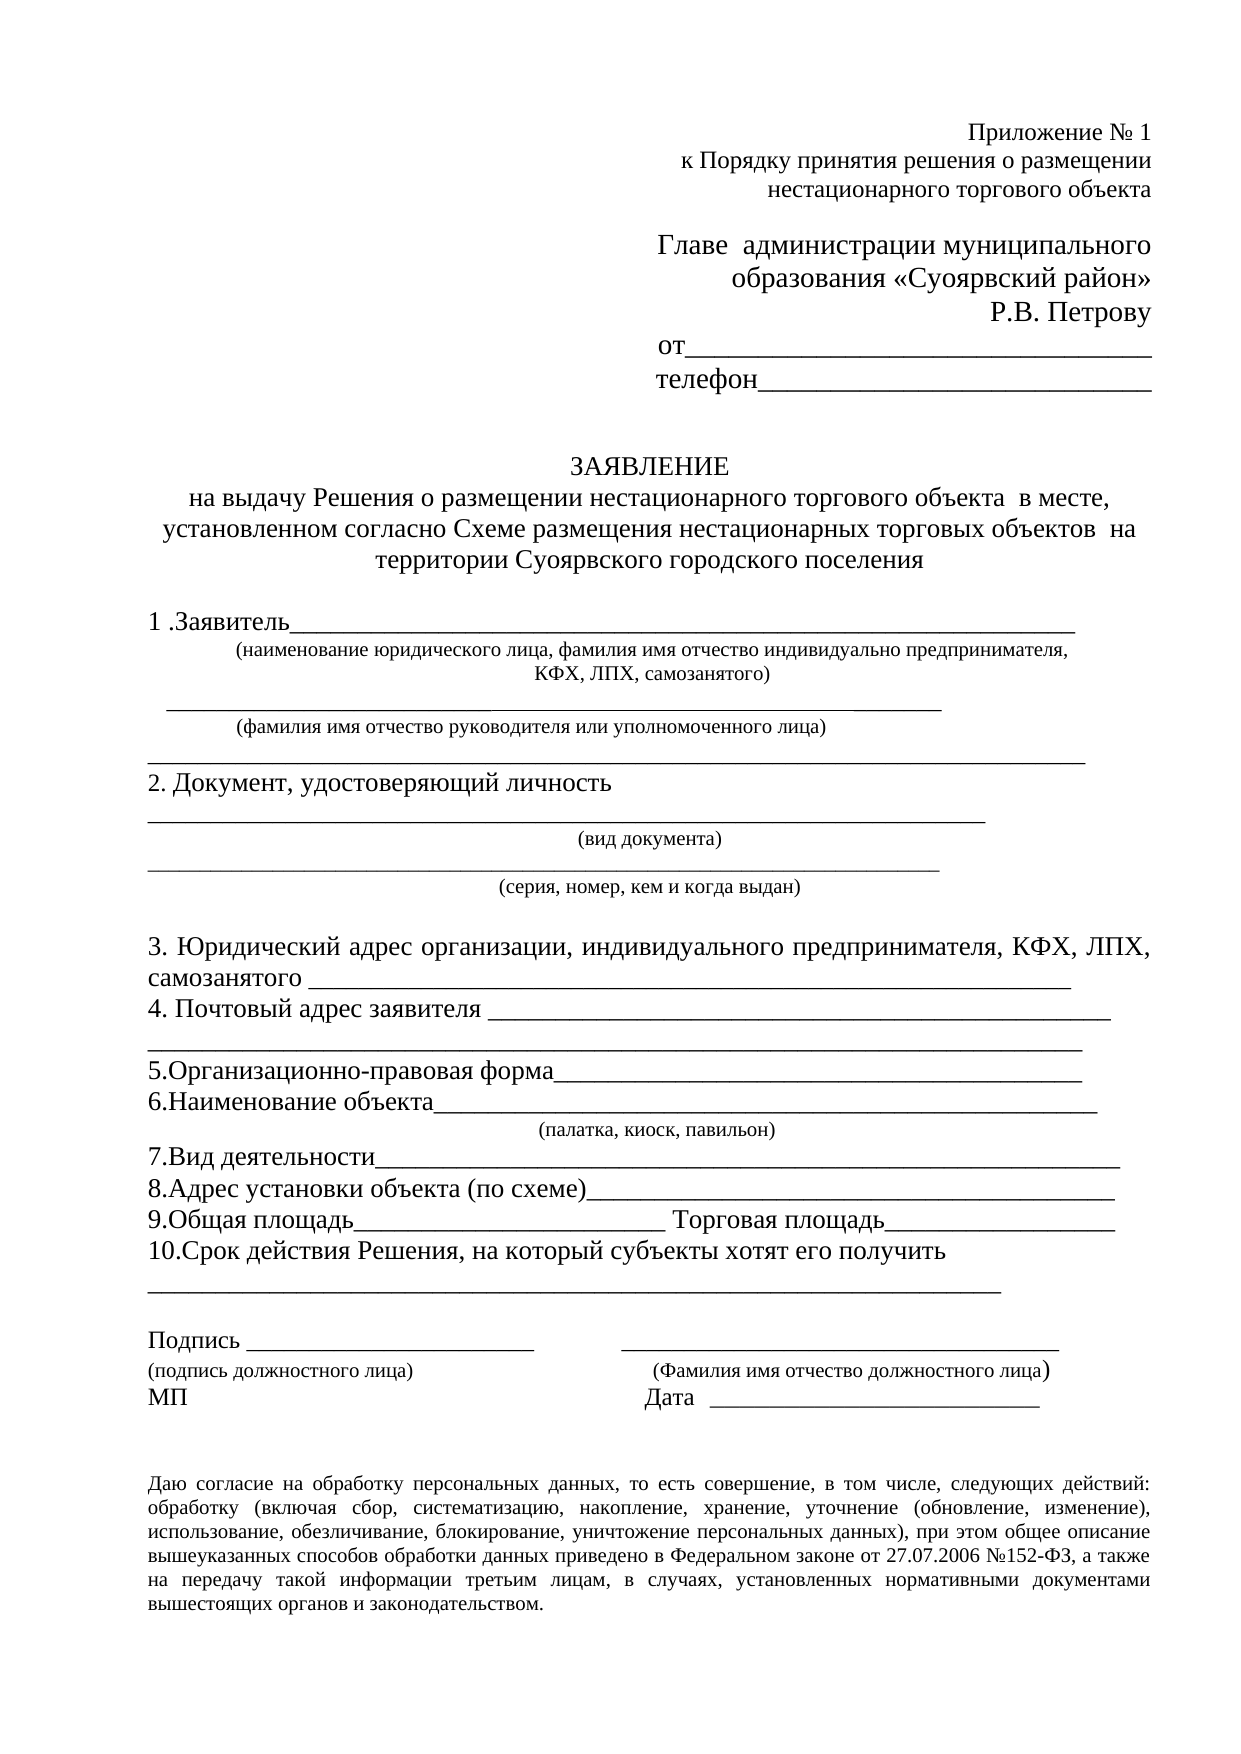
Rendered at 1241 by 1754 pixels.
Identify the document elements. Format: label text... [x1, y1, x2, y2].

text Даю согласие на обработку персональных данных, то есть совершение, в том числе, следующих действий: обработку (включая сбор, систематизацию, накопление, хранение, уточнение (обновление, изменение), использование, обезличивание, блокирование, уничтожение персональных данных), при этом общее описание вышеуказанных способов обработки данных приведено в Федеральном законе от 27.07.2006 №152-ФЗ, а также на передачу такой информации третьим лицам, в случаях, установленных нормативными документами вышестоящих органов и законодательством. [148, 1471, 1152, 1615]
text нестационарного торгового объекта [487, 174, 1152, 203]
text __________________________ _______ [148, 685, 1152, 713]
text КФХ, ЛПХ, самозанятого) [148, 661, 1152, 685]
text (наименование юридического лица, фамилия имя отчество индивидуально предпринимателя, [148, 637, 1152, 661]
text Главе администрации муниципального образования «Суоярвский район» [635, 227, 1152, 294]
text к Порядку принятия решения о размещении [487, 145, 1152, 174]
text Р.В. Петрову от________________________________ [635, 294, 1152, 361]
text 10.Срок действия Решения, на который субъекты хотят его получить _______________________________________________________________ [148, 1234, 1152, 1296]
text телефон___________________________ [635, 361, 1152, 394]
text (вид документа) [148, 826, 1152, 850]
text _____________________________________________________________________ [148, 1023, 1152, 1054]
text 1 .Заявитель__________________________________________________________ [148, 606, 1152, 637]
text (палатка, киоск, павильон) [148, 1116, 1152, 1141]
text ЗАЯВЛЕНИЕ [148, 450, 1152, 481]
text 8.Адрес установки объекта (по схеме)_______________________________________ [148, 1172, 1152, 1203]
text 7.Вид деятельности_______________________________________________________ [148, 1141, 1152, 1172]
text Приложение № 1 [650, 117, 1152, 145]
text 9.Общая площадь_______________________ Торговая площадь_________________ [148, 1203, 1152, 1234]
text ___________________________________________________________________ [148, 797, 1152, 826]
text 3. Юридический адрес организации, индивидуального предпринимателя, КФХ, ЛПХ, самозанятого _____________________________________________________________ [148, 929, 1152, 992]
text на выдачу Решения о размещении нестационарного торгового объекта в месте, установленном согласно Схеме размещения нестационарных торговых объектов на территории Суоярвского городского поселения [148, 481, 1152, 574]
text ___________________________________________________________________________ [148, 738, 1152, 766]
text МП Дата ______________________ [148, 1382, 1152, 1413]
text 4. Почтовый адрес заявителя ______________________________________________ [148, 992, 1152, 1023]
text Подпись _______________________ ___________________________________ (подпись должностного лица) (Фамилия имя отчество должностного лица) [148, 1325, 1152, 1382]
text (серия, номер, кем и когда выдан) [148, 874, 1152, 898]
text (фамилия имя отчество руководителя или уполномоченного лица) [148, 713, 1152, 738]
text ____________________________________________________________________________ [148, 850, 1152, 874]
text 2. Документ, удостоверяющий личность [148, 766, 1152, 797]
text 5.Организационно-правовая форма_______________________________________ [148, 1054, 1152, 1085]
text 6.Наименование объекта_________________________________________________ [148, 1085, 1152, 1116]
